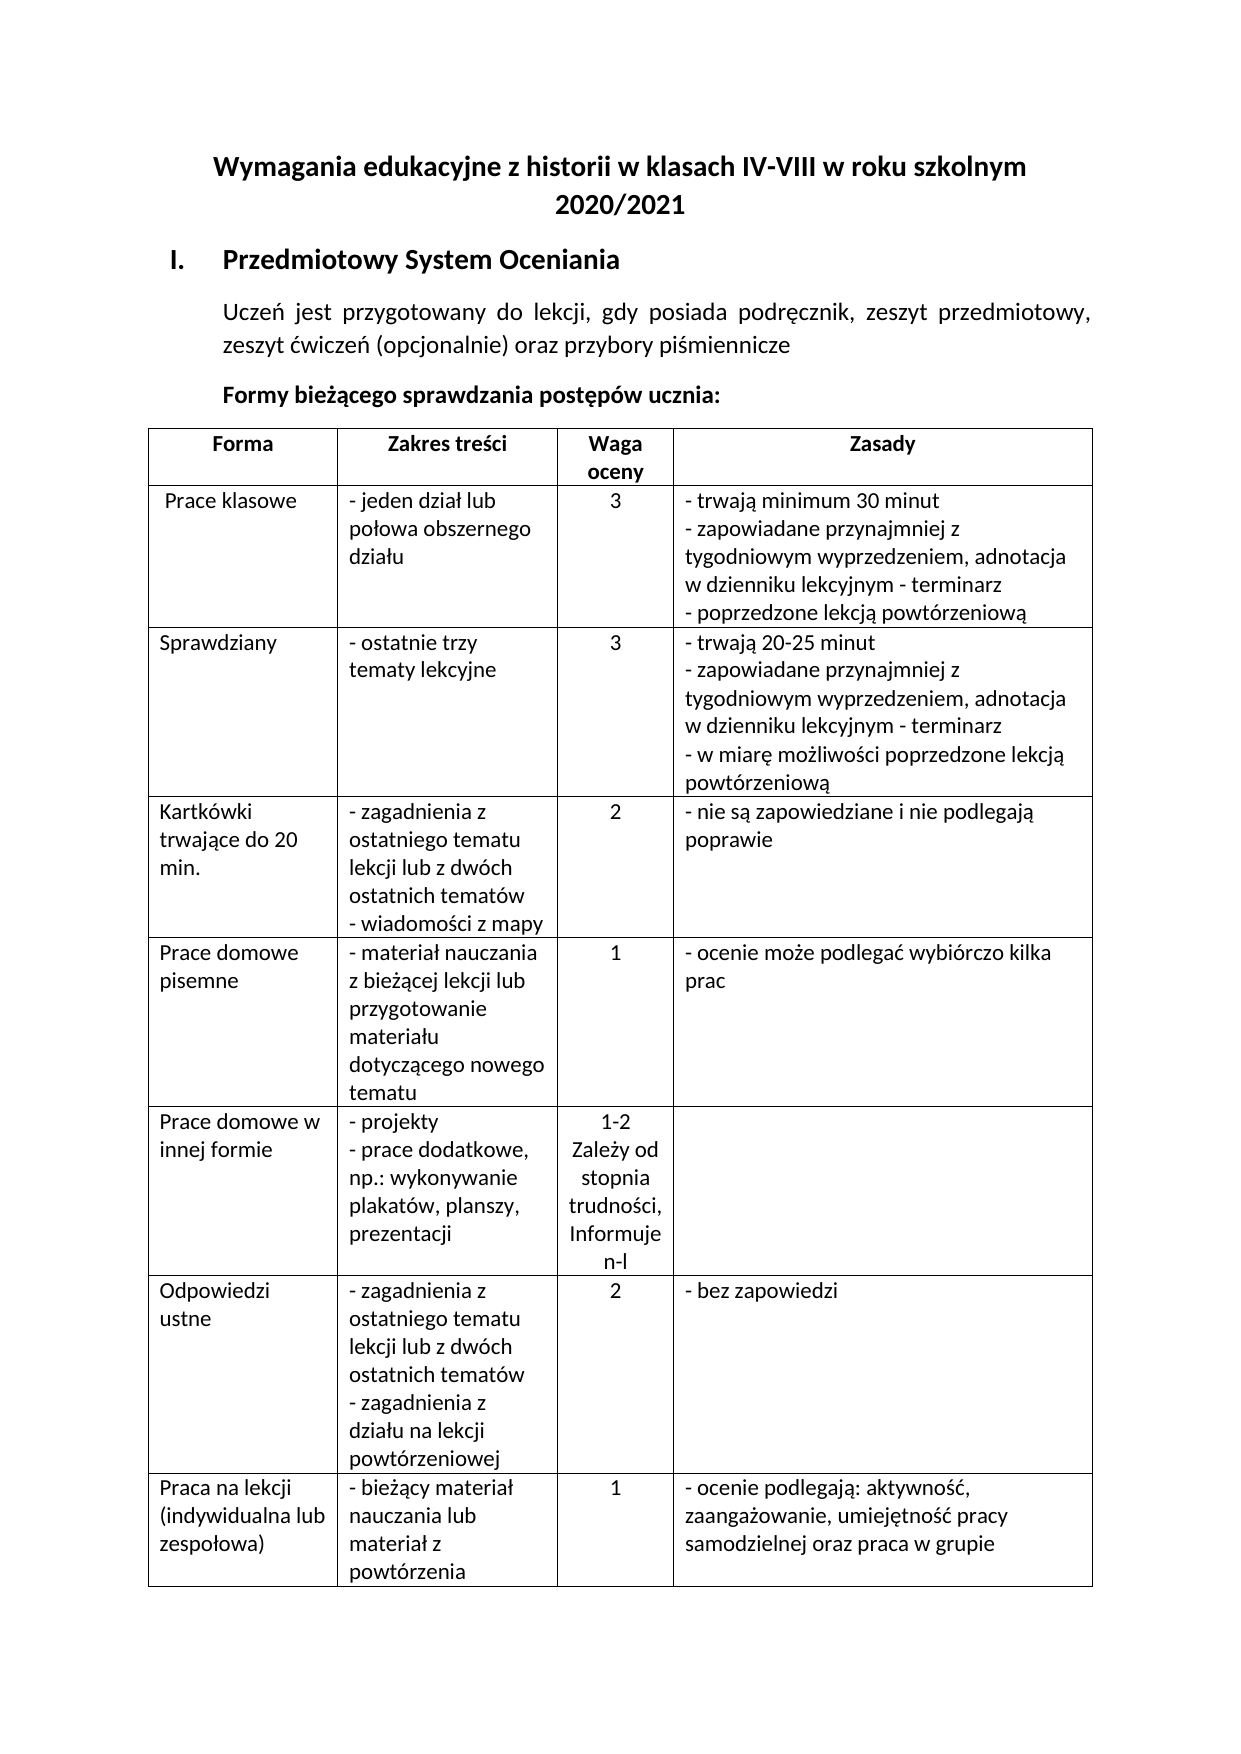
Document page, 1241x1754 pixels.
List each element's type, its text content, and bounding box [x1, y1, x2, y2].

table_cell - bieżący materiał nauczania lub materiał z powtórzenia [338, 1474, 557, 1586]
text Uczeń jest przygotowany do lekcji, gdy posiada podręcznik, zeszyt przedmiotowy, zeszyt ćwiczeń (opcjonalnie) oraz przybory piśmiennicze [223, 296, 1093, 360]
table_cell - nie są zapowiedziane i nie podlegają poprawie [674, 797, 1092, 937]
list Przedmiotowy System Oceniania [185, 241, 1093, 277]
text Wymagania edukacyjne z historii w klasach IV-VIII w roku szkolnym 2020/2021 [148, 148, 1093, 222]
text Formy bieżącego sprawdzania postępów ucznia: [223, 379, 1093, 409]
table_cell - zagadnienia z ostatniego tematu lekcji lub z dwóch ostatnich tematów - zagadnienia z działu na lekcji powtórzeniowej [338, 1276, 557, 1472]
table_header Forma [149, 429, 337, 485]
table_cell Prace domowe pisemne [149, 938, 337, 1106]
table_cell Sprawdziany [149, 628, 337, 796]
table_cell 3 [558, 486, 673, 627]
table_cell - jeden dział lub połowa obszernego działu [338, 486, 557, 627]
table_cell Praca na lekcji (indywidualna lub zespołowa) [149, 1474, 337, 1586]
table_header Zasady [674, 429, 1092, 485]
table_cell 1 [558, 938, 673, 1106]
table_cell - materiał nauczania z bieżącej lekcji lub przygotowanie materiału dotyczącego nowego tematu [338, 938, 557, 1106]
table_cell 2 [558, 797, 673, 937]
table_cell - trwają 20-25 minut - zapowiadane przynajmniej z tygodniowym wyprzedzeniem, adnotacja w dzienniku lekcyjnym - terminarz - w miarę możliwości poprzedzone lekcją powtórzeniową [674, 628, 1092, 796]
table_cell - trwają minimum 30 minut - zapowiadane przynajmniej z tygodniowym wyprzedzeniem, adnotacja w dzienniku lekcyjnym - terminarz - poprzedzone lekcją powtórzeniową [674, 486, 1092, 627]
table_cell [674, 1107, 1092, 1275]
table_cell 3 [558, 628, 673, 796]
table_cell - ocenie może podlegać wybiórczo kilka prac [674, 938, 1092, 1106]
table_cell 2 [558, 1276, 673, 1472]
table_cell Prace domowe w innej formie [149, 1107, 337, 1275]
table_cell Kartkówki trwające do 20 min. [149, 797, 337, 937]
table_header Zakres treści [338, 429, 557, 485]
table_cell 1 [558, 1474, 673, 1586]
table_cell - ocenie podlegają: aktywność, zaangażowanie, umiejętność pracy samodzielnej oraz praca w grupie [674, 1474, 1092, 1586]
table_cell Odpowiedzi ustne [149, 1276, 337, 1472]
table_header Waga oceny [558, 429, 673, 485]
table_cell 1-2 Zależy od stopnia trudności, Informuje n-l [558, 1107, 673, 1275]
table_cell - ostatnie trzy tematy lekcyjne [338, 628, 557, 796]
table_cell Prace klasowe [149, 486, 337, 627]
table_cell - projekty - prace dodatkowe, np.: wykonywanie plakatów, planszy, prezentacji [338, 1107, 557, 1275]
table_cell - zagadnienia z ostatniego tematu lekcji lub z dwóch ostatnich tematów - wiadomości z mapy [338, 797, 557, 937]
table_cell - bez zapowiedzi [674, 1276, 1092, 1472]
